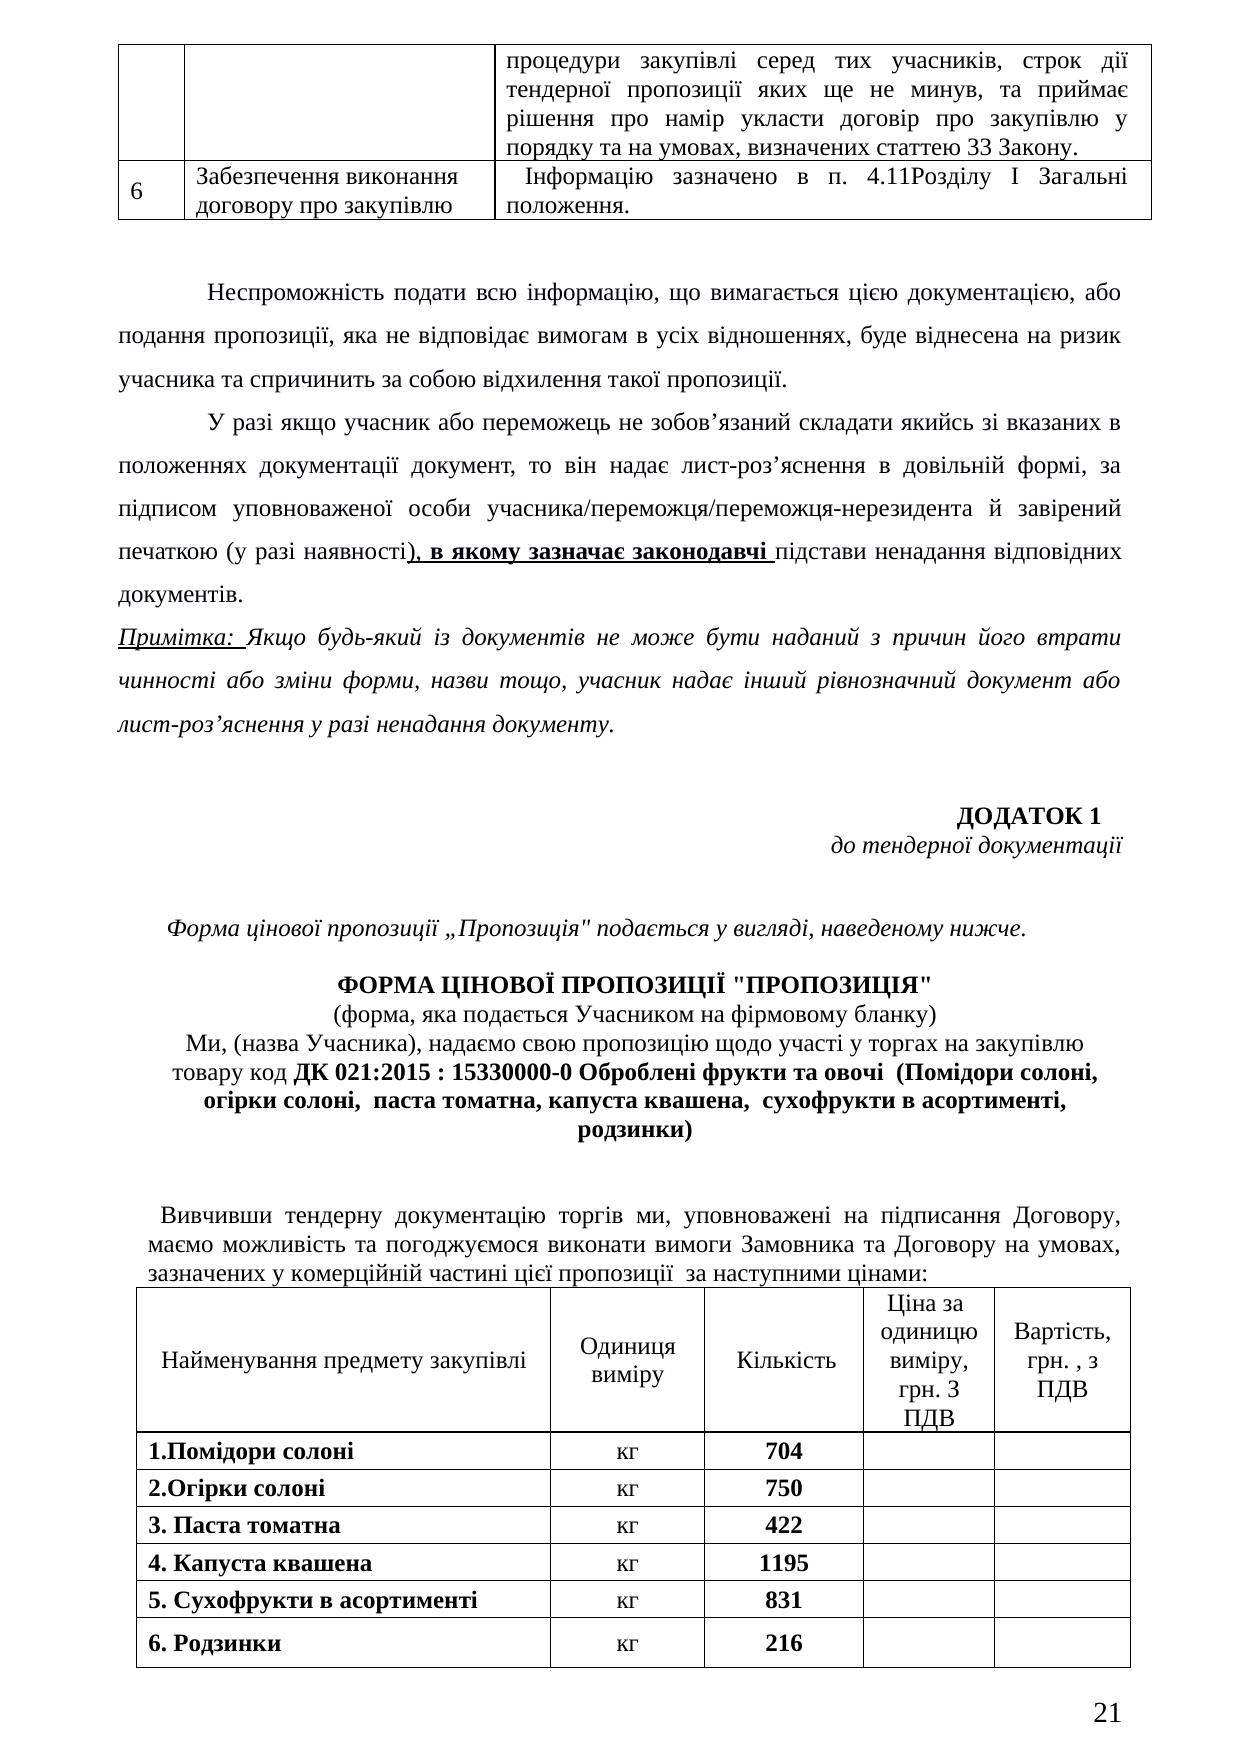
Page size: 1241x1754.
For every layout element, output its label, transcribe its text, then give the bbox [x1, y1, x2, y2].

text (форма, яка подається Учасником на фірмовому бланку) [148, 999, 1122, 1028]
table_cell 831 [705, 1581, 863, 1617]
text ДОДАТОК 1 [148, 801, 1101, 830]
table_cell 1195 [705, 1544, 863, 1580]
table_cell 4. Капуста квашена [137, 1544, 550, 1580]
table_cell [995, 1507, 1130, 1543]
text Примітка: Якщо будь-який із документів не може бути наданий з причин його втрати чинності або зміни форми, назви тощо, учасник надає інший рівнозначний документ або лист-роз’яснення у разі ненадання документу. [118, 622, 1122, 737]
table_cell 5 [119, 45, 184, 160]
table_cell [864, 1470, 994, 1506]
table_cell [995, 1470, 1130, 1506]
table_cell кг [551, 1618, 704, 1667]
table_cell [995, 1618, 1130, 1667]
table_cell кг [551, 1433, 704, 1468]
table_cell 6. Родзинки [137, 1618, 550, 1667]
table_cell 6 [119, 161, 184, 219]
table_cell Забезпечення виконання договору про закупівлю [185, 161, 494, 219]
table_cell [185, 45, 494, 160]
table_cell 2.Огірки солоні [137, 1470, 550, 1506]
table_header Ціна за одиницю виміру, грн. З ПДВ [864, 1288, 994, 1431]
table_cell кг [551, 1544, 704, 1580]
table_header Вартість, грн. , з ПДВ [995, 1288, 1130, 1431]
text ФОРМА ЦІНОВОЇ ПРОПОЗИЦІЇ "ПРОПОЗИЦІЯ" [148, 970, 1122, 999]
text Форма цінової пропозиції „Пропозиція" подається у вигляді, наведеному нижче. [166, 913, 1102, 942]
table_cell Інформацію зазначено в п. 4.11Розділу І Загальні положення. [496, 161, 1151, 219]
table_header Кількість [705, 1288, 863, 1431]
text до тендерної документації [737, 830, 1122, 859]
table_header Одиниця виміру [551, 1288, 704, 1431]
table_cell [864, 1581, 994, 1617]
table_cell кг [551, 1581, 704, 1617]
table_cell 3. Паста томатна [137, 1507, 550, 1543]
table_cell [864, 1433, 994, 1468]
table_cell [864, 1507, 994, 1543]
table_cell 5. Сухофрукти в асортименті [137, 1581, 550, 1617]
table_cell кг [551, 1470, 704, 1506]
table_cell [995, 1544, 1130, 1580]
table_cell [995, 1433, 1130, 1468]
table_cell 1.Помідори солоні [137, 1433, 550, 1468]
table_cell 704 [705, 1433, 863, 1468]
table_cell [864, 1618, 994, 1667]
text У разі якщо учасник або переможець не зобов’язаний складати якийсь зі вказаних в положеннях документації документ, то він надає лист-роз’яснення в довільній формі, за підписом уповноваженої особи учасника/переможця/переможця-нерезидента й завірений печаткою (у разі наявності), в якому зазначає законодавчі підстави ненадання відповідних документів. [118, 407, 1122, 608]
table_cell [864, 1544, 994, 1580]
table_cell кг [551, 1507, 704, 1543]
table_cell [995, 1581, 1130, 1617]
table_cell 216 [705, 1618, 863, 1667]
table_header Найменування предмету закупівлі [137, 1288, 550, 1431]
text Вивчивши тендерну документацію торгів ми, уповноважені на підписання Договору, маємо можливість та погоджуємося виконати вимоги Замовника та Договору на умовах, зазначених у комерційній частині цієї пропозиції за наступними цінами: [148, 1200, 1122, 1287]
text Ми, (назва Учасника), надаємо свою пропозицію щодо участі у торгах на закупівлю товару код ДК 021:2015 : 15330000-0 Оброблені фрукти та овочі (Помідори солоні, огірки солоні, паста томатна, капуста квашена, сухофрукти в асортименті, родзинки) [148, 1028, 1122, 1143]
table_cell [496, 45, 1151, 160]
text Неспроможність подати всю інформацію, що вимагається цією документацією, або подання пропозиції, яка не відповідає вимогам в усіх відношеннях, буде віднесена на ризик учасника та спричинить за собою відхилення такої пропозиції. [118, 277, 1122, 392]
table_cell 422 [705, 1507, 863, 1543]
table_cell 750 [705, 1470, 863, 1506]
